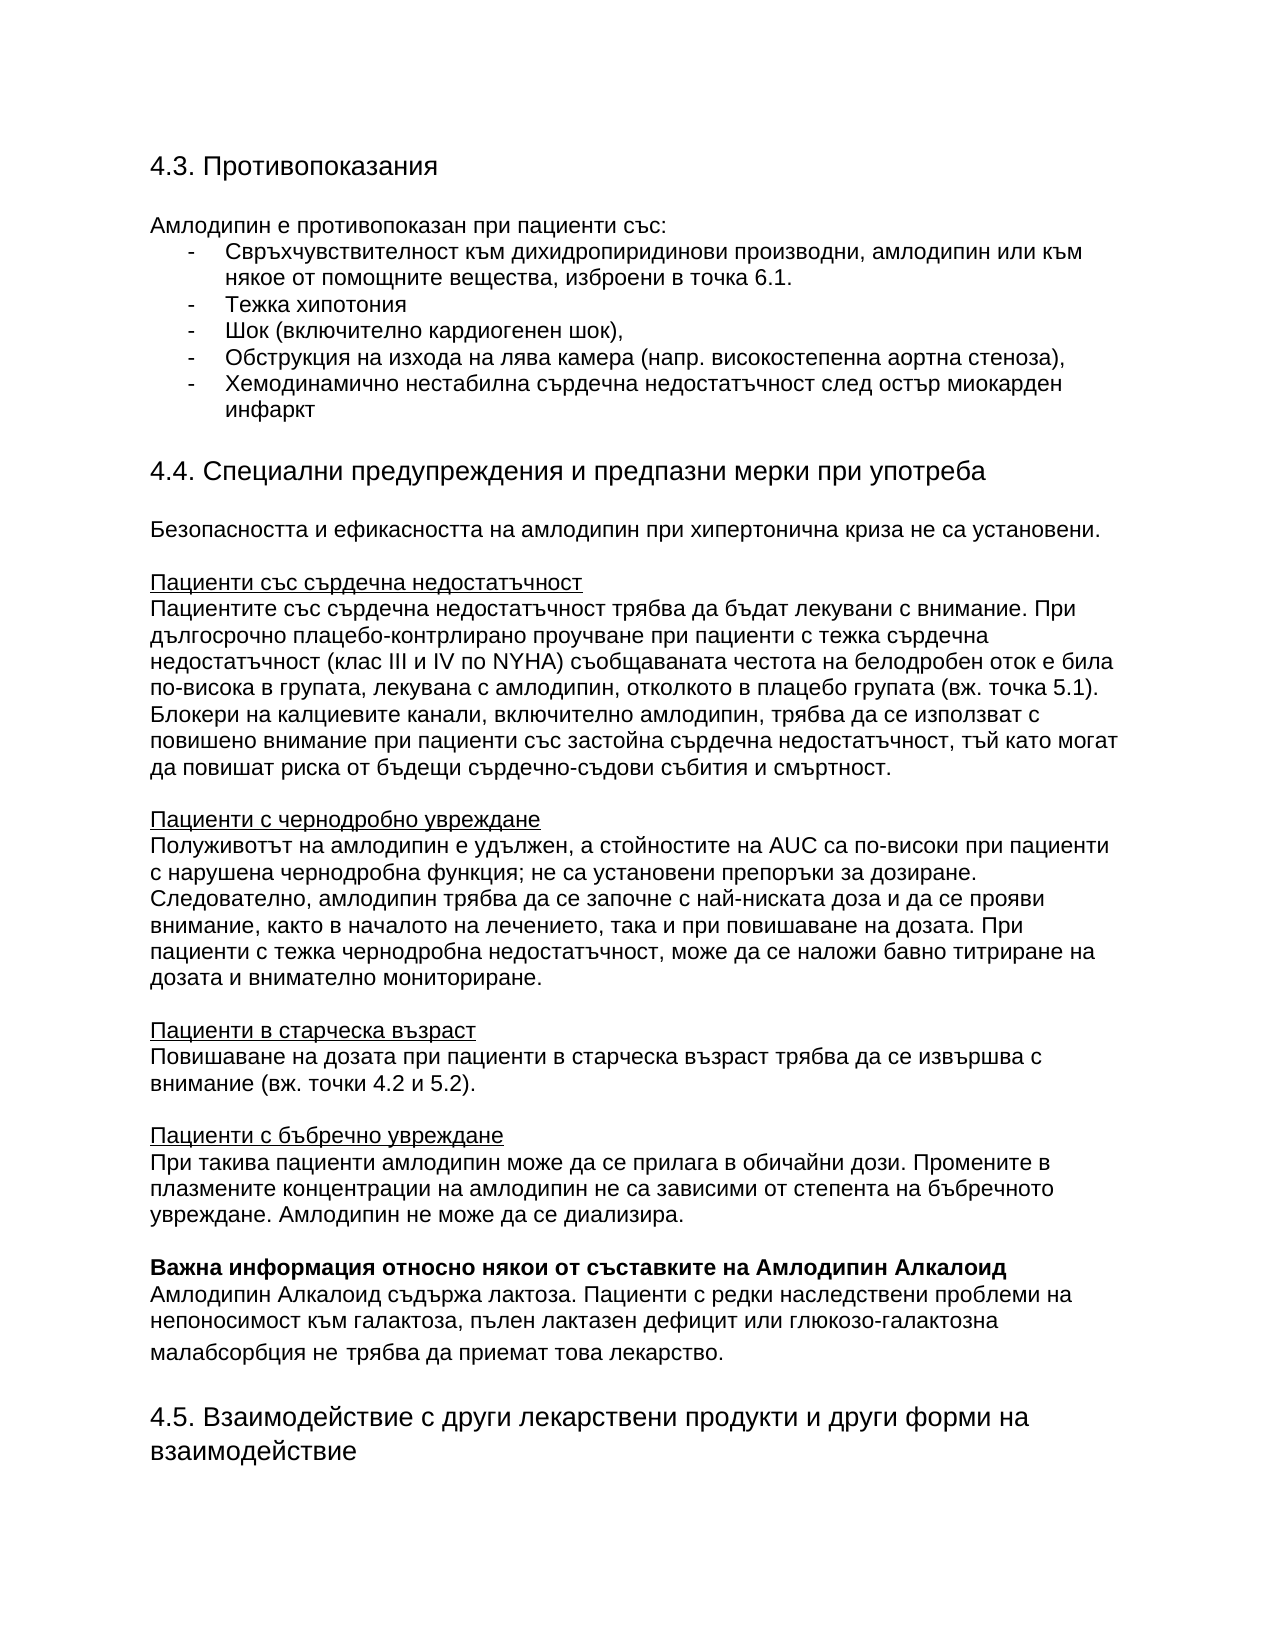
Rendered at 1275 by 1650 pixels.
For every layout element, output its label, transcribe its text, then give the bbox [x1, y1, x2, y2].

list Обструкция на изхода на лява камера (напр. високостепенна аортна стеноза), [187, 343, 1125, 370]
text При такива пациенти амлодипин може да се прилага в обичайни дози. Промените в плазмените концентрации на амлодипин не са зависими от степента на бъбречното увреждане. Амлодипин не може да се диализира. [150, 1149, 1125, 1228]
text Пациенти с чернодробно увреждане [150, 806, 1125, 832]
text Амлодипин Алкалоид съдържа лактоза. Пациенти с редки наследствени проблеми на непоносимост към галактоза, пълен лактазен дефицит или глюкозо-галактозна малабсорбция не трябва да приемат това лекарство. [150, 1281, 1125, 1367]
text Повишаване на дозата при пациенти в старческа възраст трябва да се извършва с внимание (вж. точки 4.2 и 5.2). [150, 1043, 1125, 1096]
text Амлодипин е противопоказан при пациенти със: [150, 212, 1125, 238]
text Пациенти в старческа възраст [150, 1017, 1125, 1043]
text Полуживотът на амлодипин е удължен, а стойностите на AUC са по-високи при пациенти с нарушена чернодробна функция; не са установени препоръки за дозиране. Следователно, амлодипин трябва да се започне с най-ниската доза и да се прояви внимание, както в началото на лечението, така и при повишаване на дозата. При пациенти с тежка чернодробна недостатъчност, може да се наложи бавно титриране на дозата и внимателно мониториране. [150, 832, 1125, 991]
subtitle 4.5. Взаимодействие с други лекарствени продукти и други форми на взаимодействие [150, 1401, 1125, 1466]
list Шок (включително кардиогенен шок), [187, 317, 1125, 343]
list Свръхчувствителност към дихидропиридинови производни, амлодипин или към някое от помощните вещества, изброени в точка 6.1. [187, 238, 1125, 291]
text Важна информация относно някои от съставките на Амлодипин Алкалоид [150, 1254, 1125, 1281]
text Пациенти със сърдечна недостатъчност [150, 569, 1125, 595]
list Тежка хипотония [187, 291, 1125, 317]
subtitle 4.4. Специални предупреждения и предпазни мерки при употреба [150, 454, 1125, 486]
subtitle 4.3. Противопоказания [150, 150, 1125, 181]
text Пациенти с бъбречно увреждане [150, 1122, 1125, 1149]
text Безопасността и ефикасността на амлодипин при хипертонична криза не са установени. [150, 516, 1125, 543]
text Пациентите със сърдечна недостатъчност трябва да бъдат лекувани с внимание. При дългосрочно плацебо-контрлирано проучване при пациенти с тежка сърдечна недостатъчност (клас III и IV по NYHA) съобщаваната честота на белодробен оток е била по-висока в групата, лекувана с амлодипин, отколкото в плацебо групата (вж. точка 5.1). Блокери на калциевите канали, включително амлодипин, трябва да се използват с повишено внимание при пациенти със застойна сърдечна недостатъчност, тъй като могат да повишат риска от бъдещи сърдечно-съдови събития и смъртност. [150, 595, 1125, 780]
list Хемодинамично нестабилна сърдечна недостатъчност след остър миокарден инфаркт [187, 370, 1125, 422]
